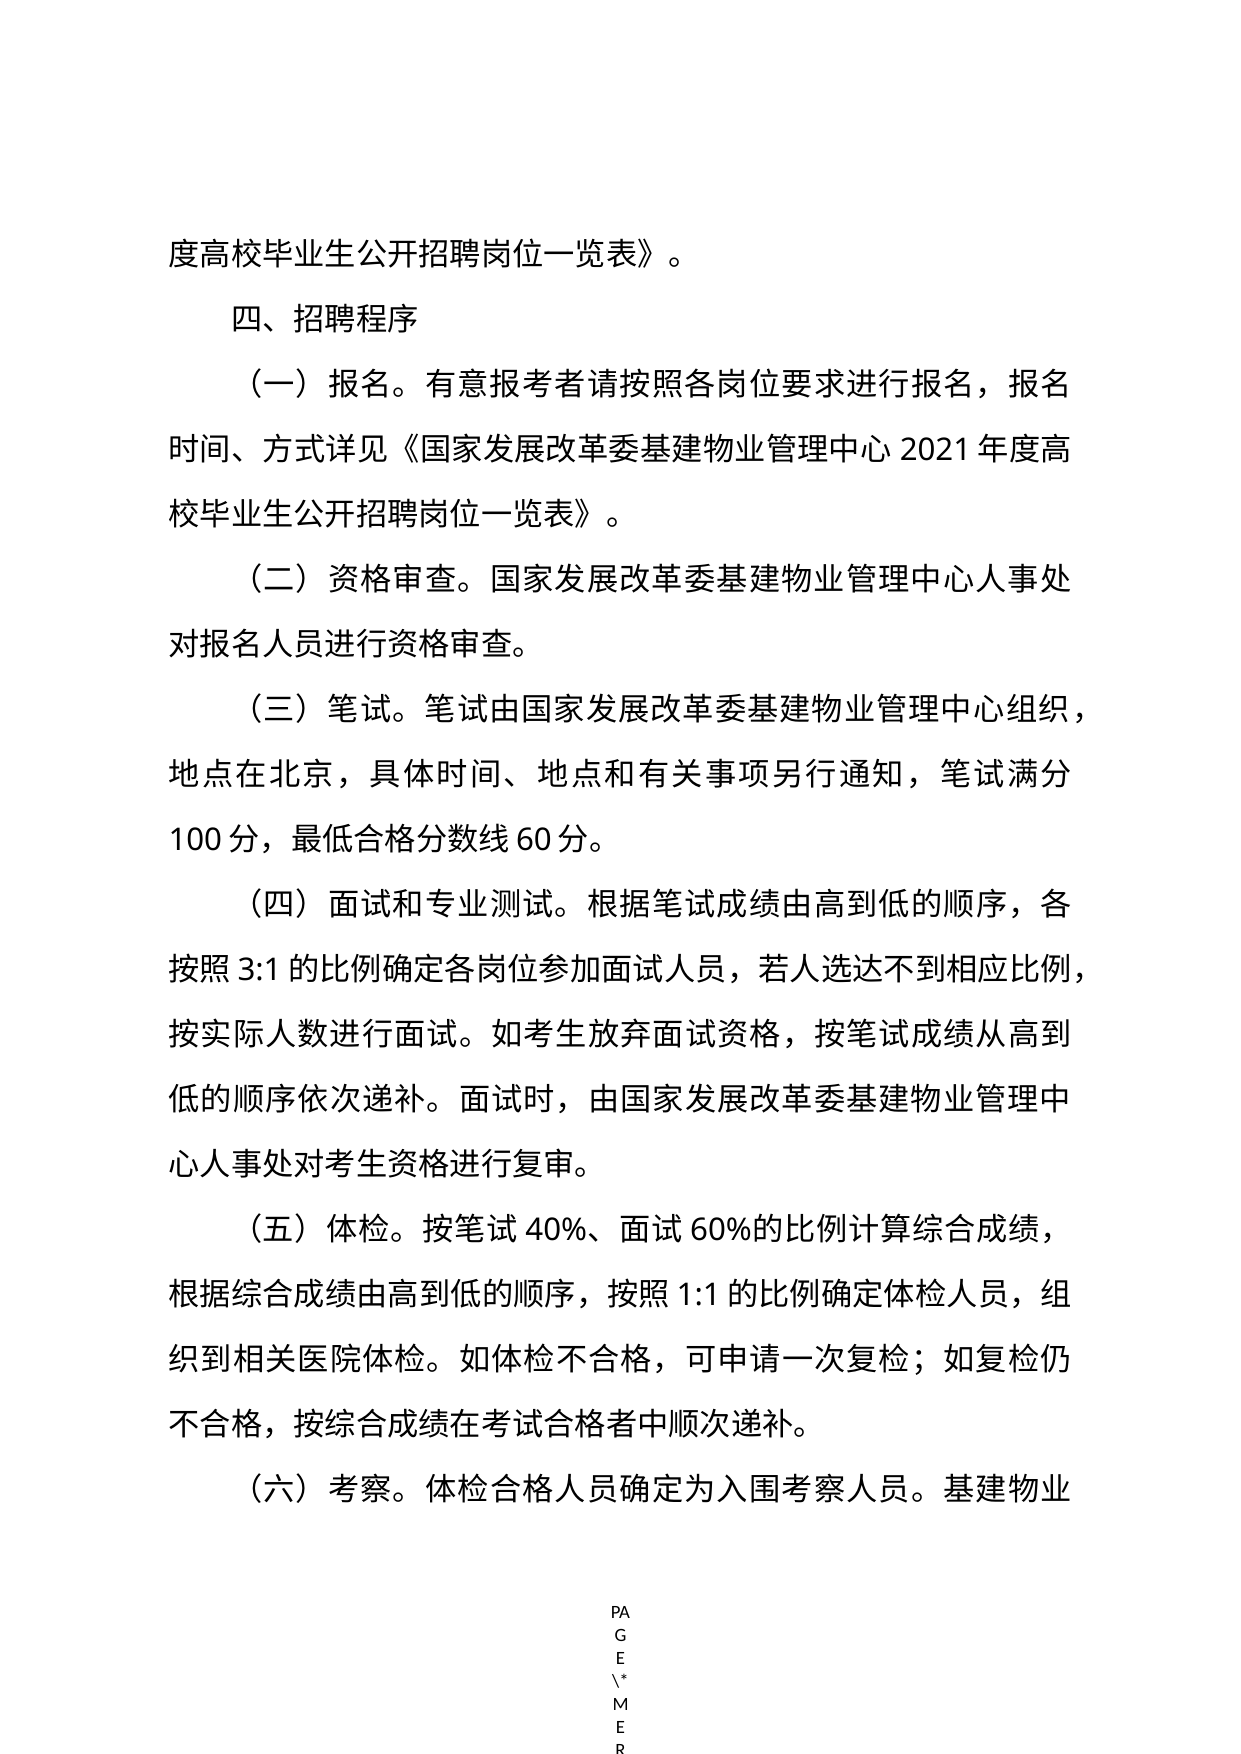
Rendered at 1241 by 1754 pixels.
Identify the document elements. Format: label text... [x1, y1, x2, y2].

text （四）面试和专业测试。根据笔试成绩由高到低的顺序，各按照3:1的比例确定各岗位参加面试人员，若人选达不到相应比例，按实际人数进行面试。如考生放弃面试资格，按笔试成绩从高到低的顺序依次递补。面试时，由国家发展改革委基建物业管理中心人事处对考生资格进行复审。 [168, 869, 1072, 1194]
text 四、招聘程序 [168, 284, 1072, 349]
text （二）资格审查。国家发展改革委基建物业管理中心人事处对报名人员进行资格审查。 [168, 544, 1072, 674]
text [168, 219, 1072, 284]
text （五）体检。按笔试40%、面试60%的比例计算综合成绩，根据综合成绩由高到低的顺序，按照1:1的比例确定体检人员，组织到相关医院体检。如体检不合格，可申请一次复检；如复检仍不合格，按综合成绩在考试合格者中顺次递补。 [168, 1194, 1072, 1454]
text （三）笔试。笔试由国家发展改革委基建物业管理中心组织，地点在北京，具体时间、地点和有关事项另行通知，笔试满分100分，最低合格分数线60分。 [168, 674, 1072, 869]
text （一）报名。有意报考者请按照各岗位要求进行报名，报名时间、方式详见《国家发展改革委基建物业管理中心2021年度高校毕业生公开招聘岗位一览表》。 [168, 349, 1072, 544]
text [168, 1454, 1072, 1519]
